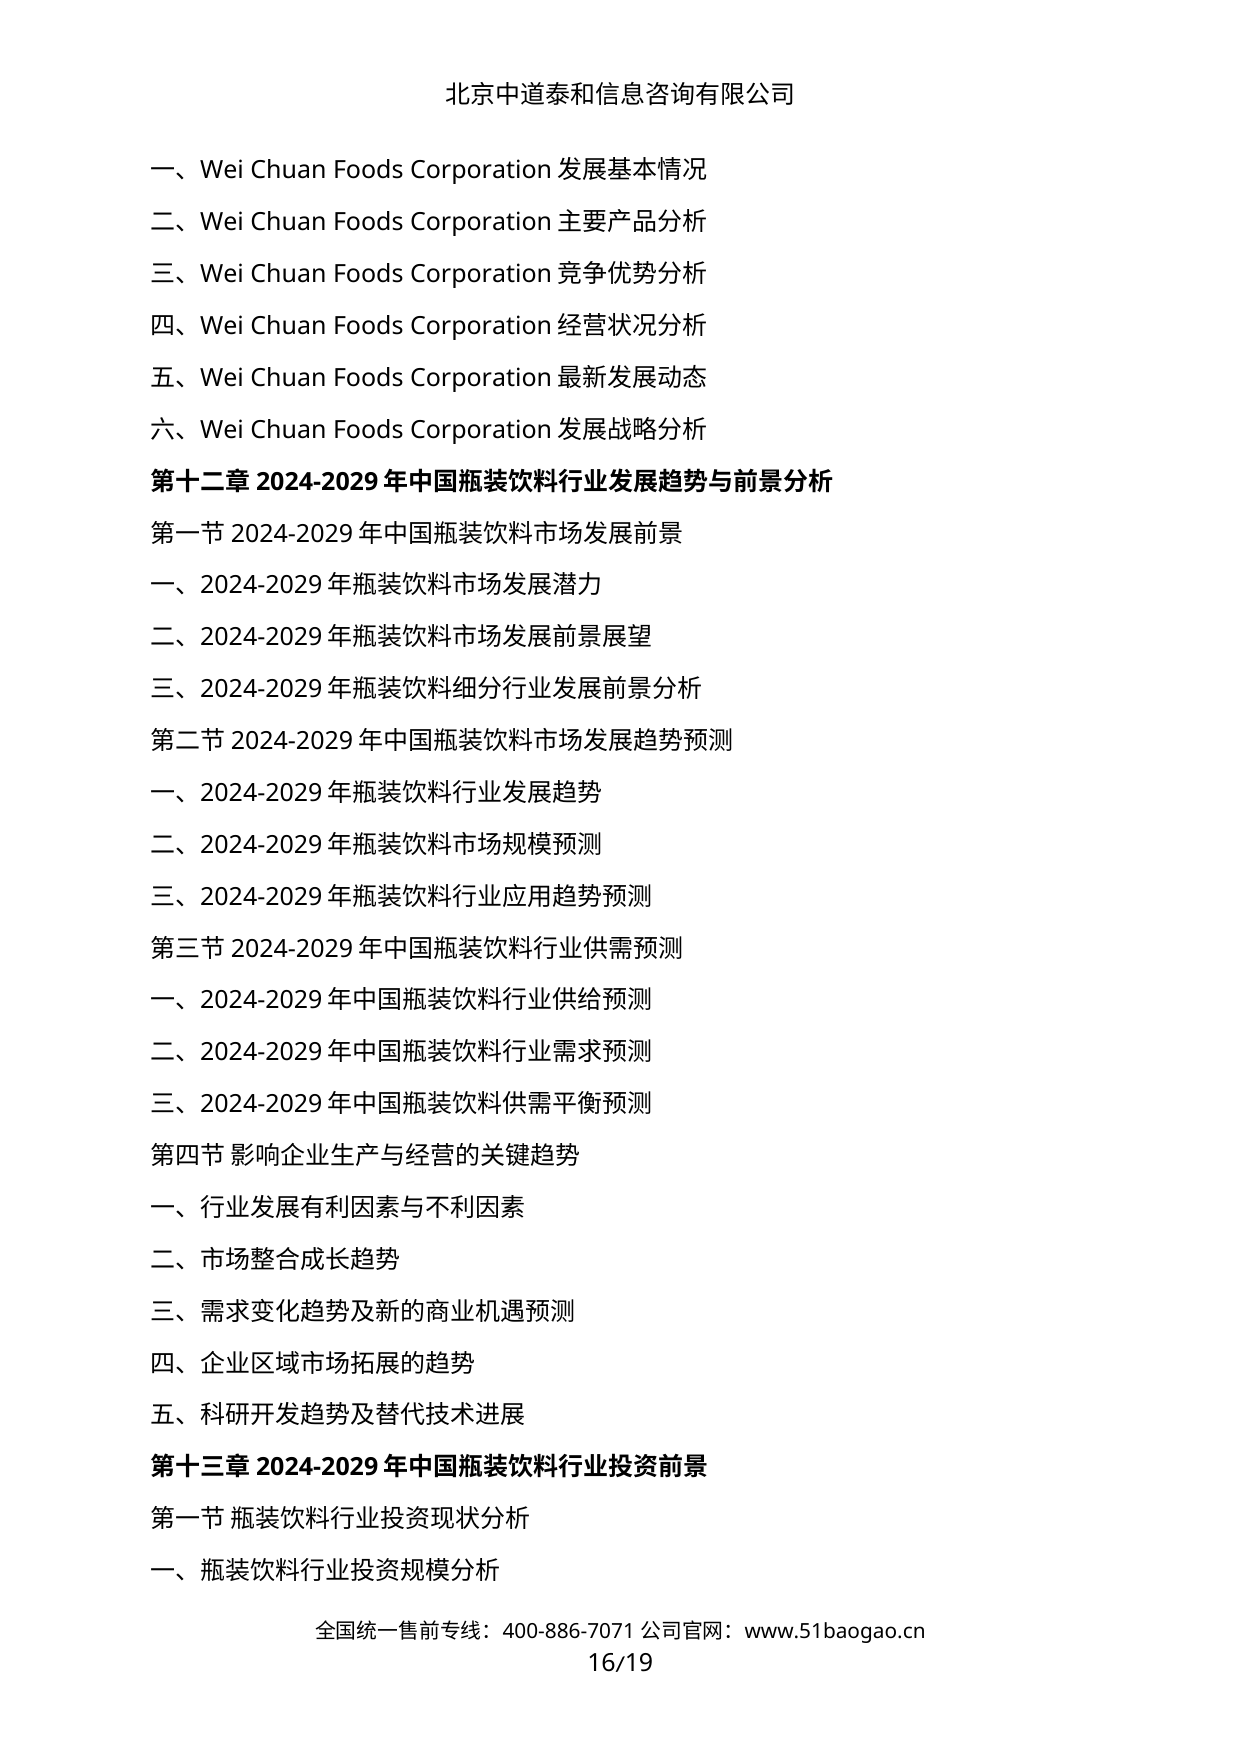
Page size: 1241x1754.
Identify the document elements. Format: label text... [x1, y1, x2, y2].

text 一、2024-2029年瓶装饮料市场发展潜力 [150, 565, 1090, 601]
text 第一节 2024-2029年中国瓶装饮料市场发展前景 [150, 513, 1090, 549]
text 三、2024-2029年瓶装饮料细分行业发展前景分析 [150, 669, 1090, 705]
text 五、科研开发趋势及替代技术进展 [150, 1395, 1090, 1431]
text 一、瓶装饮料行业投资规模分析 [150, 1551, 1090, 1587]
text 五、Wei Chuan Foods Corporation最新发展动态 [150, 357, 1090, 394]
text 第二节 2024-2029年中国瓶装饮料市场发展趋势预测 [150, 721, 1090, 757]
text 一、2024-2029年中国瓶装饮料行业供给预测 [150, 980, 1090, 1016]
text 第一节 瓶装饮料行业投资现状分析 [150, 1499, 1090, 1535]
text 第十三章 2024-2029年中国瓶装饮料行业投资前景 [150, 1447, 1090, 1483]
text 第三节 2024-2029年中国瓶装饮料行业供需预测 [150, 928, 1090, 964]
text 四、企业区域市场拓展的趋势 [150, 1343, 1090, 1379]
text 二、2024-2029年中国瓶装饮料行业需求预测 [150, 1032, 1090, 1068]
text 六、Wei Chuan Foods Corporation发展战略分析 [150, 409, 1090, 446]
text 一、2024-2029年瓶装饮料行业发展趋势 [150, 772, 1090, 809]
text 三、需求变化趋势及新的商业机遇预测 [150, 1291, 1090, 1327]
text 一、Wei Chuan Foods Corporation发展基本情况 [150, 150, 1090, 186]
text 二、2024-2029年瓶装饮料市场规模预测 [150, 824, 1090, 861]
text 二、市场整合成长趋势 [150, 1239, 1090, 1276]
text 一、行业发展有利因素与不利因素 [150, 1187, 1090, 1224]
text 二、2024-2029年瓶装饮料市场发展前景展望 [150, 617, 1090, 653]
text 三、2024-2029年中国瓶装饮料供需平衡预测 [150, 1084, 1090, 1120]
text 第十二章 2024-2029年中国瓶装饮料行业发展趋势与前景分析 [150, 461, 1090, 497]
text 三、2024-2029年瓶装饮料行业应用趋势预测 [150, 876, 1090, 912]
text 三、Wei Chuan Foods Corporation竞争优势分析 [150, 254, 1090, 290]
text 二、Wei Chuan Foods Corporation主要产品分析 [150, 202, 1090, 238]
text 第四节 影响企业生产与经营的关键趋势 [150, 1136, 1090, 1172]
text 四、Wei Chuan Foods Corporation经营状况分析 [150, 306, 1090, 342]
